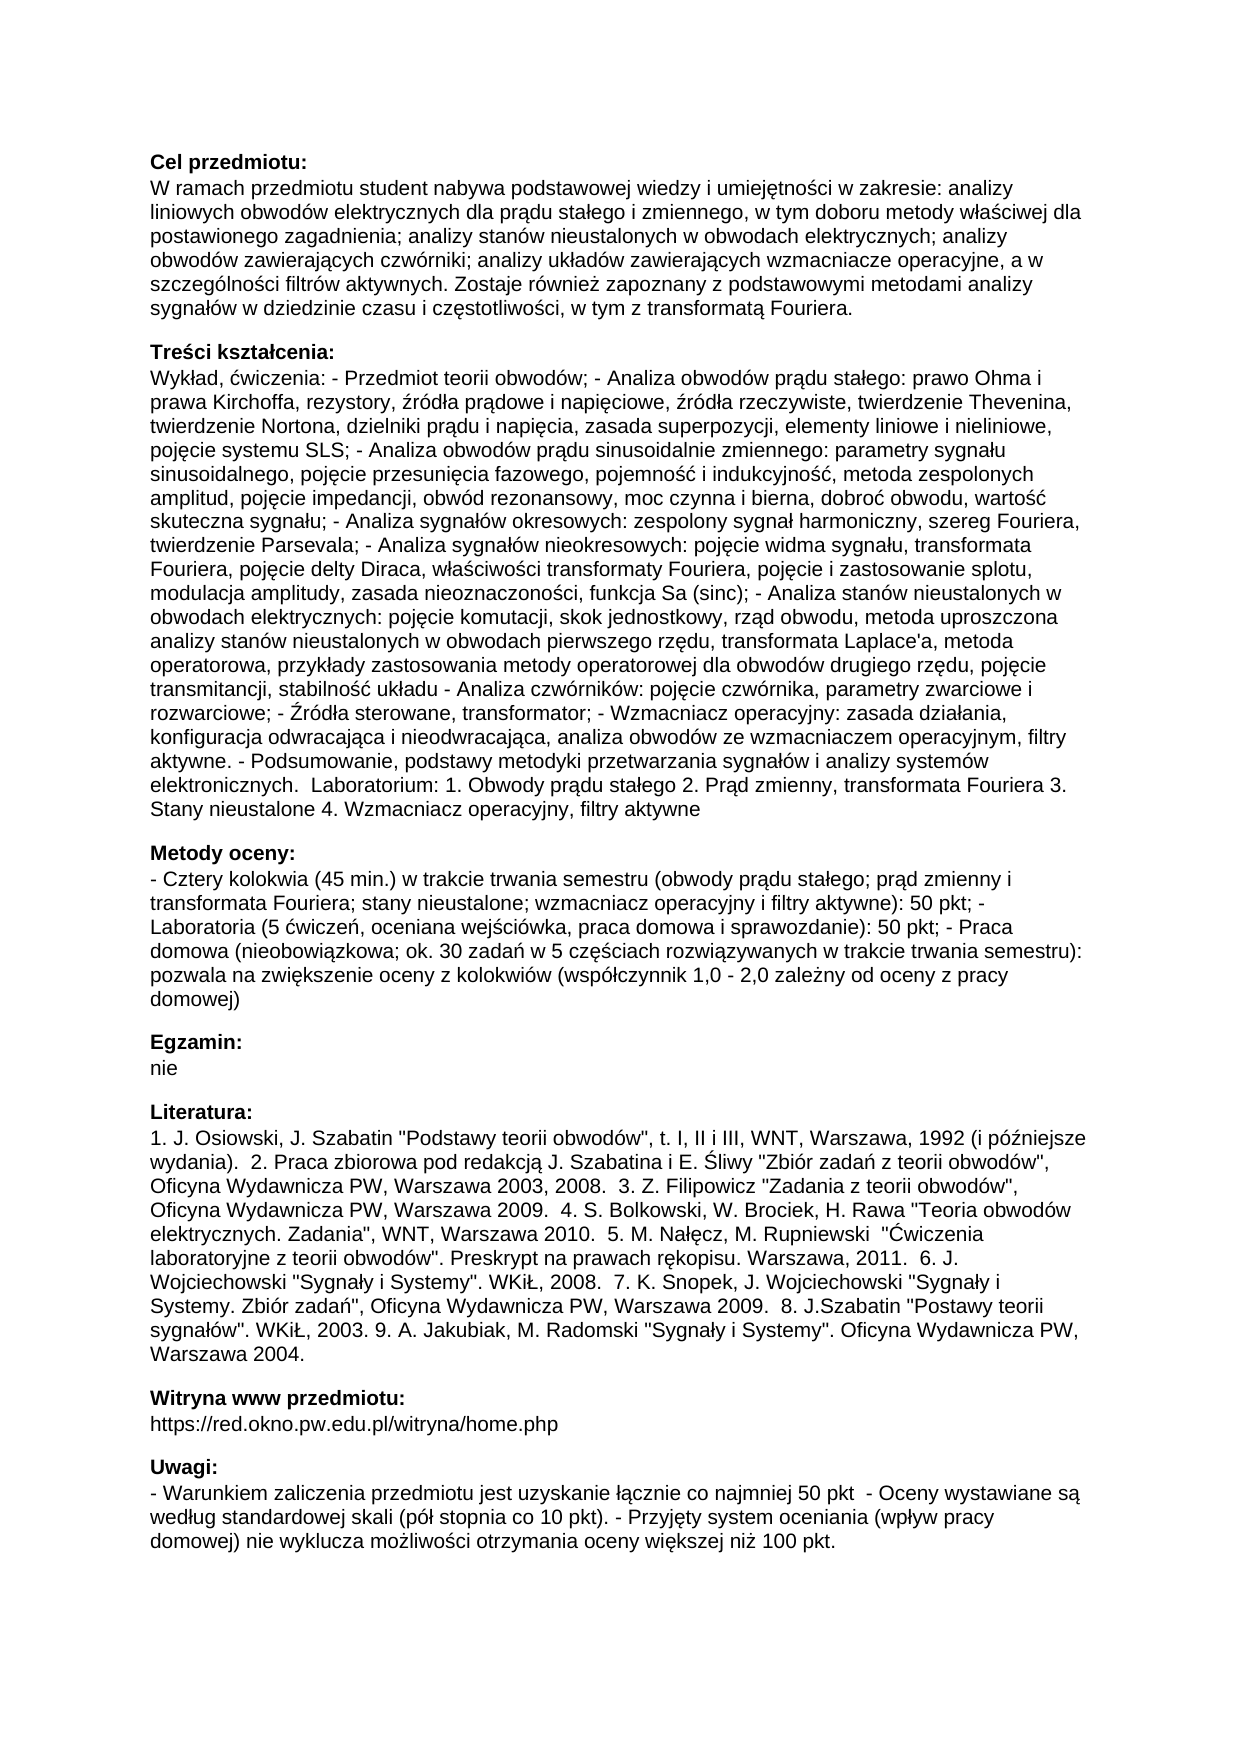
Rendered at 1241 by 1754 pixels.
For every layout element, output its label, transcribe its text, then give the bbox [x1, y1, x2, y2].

text 1. J. Osiowski, J. Szabatin "Podstawy teorii obwodów", t. I, II i III, WNT, Warszawa, 1992 (i późniejsze wydania). 2. Praca zbiorowa pod redakcją J. Szabatina i E. Śliwy "Zbiór zadań z teorii obwodów", Oficyna Wydawnicza PW, Warszawa 2003, 2008. 3. Z. Filipowicz "Zadania z teorii obwodów", Oficyna Wydawnicza PW, Warszawa 2009. 4. S. Bolkowski, W. Brociek, H. Rawa "Teoria obwodów elektrycznych. Zadania", WNT, Warszawa 2010. 5. M. Nałęcz, M. Rupniewski "Ćwiczenia laboratoryjne z teorii obwodów". Preskrypt na prawach rękopisu. Warszawa, 2011. 6. J. Wojciechowski "Sygnały i Systemy". WKiŁ, 2008. 7. K. Snopek, J. Wojciechowski "Sygnały i Systemy. Zbiór zadań", Oficyna Wydawnicza PW, Warszawa 2009. 8. J.Szabatin "Postawy teorii sygnałów". WKiŁ, 2003. 9. A. Jakubiak, M. Radomski "Sygnały i Systemy". Oficyna Wydawnicza PW, Warszawa 2004. [150, 1126, 1090, 1366]
text Metody oceny: [150, 841, 1090, 864]
text nie [150, 1056, 1090, 1080]
text Cel przedmiotu: [150, 150, 1090, 174]
text Egzamin: [150, 1030, 1090, 1054]
text W ramach przedmiotu student nabywa podstawowej wiedzy i umiejętności w zakresie: analizy liniowych obwodów elektrycznych dla prądu stałego i zmiennego, w tym doboru metody właściwej dla postawionego zagadnienia; analizy stanów nieustalonych w obwodach elektrycznych; analizy obwodów zawierających czwórniki; analizy układów zawierających wzmacniacze operacyjne, a w szczególności filtrów aktywnych. Zostaje również zapoznany z podstawowymi metodami analizy sygnałów w dziedzinie czasu i częstotliwości, w tym z transformatą Fouriera. [150, 176, 1090, 320]
text - Cztery kolokwia (45 min.) w trakcie trwania semestru (obwody prądu stałego; prąd zmienny i transformata Fouriera; stany nieustalone; wzmacniacz operacyjny i filtry aktywne): 50 pkt; - Laboratoria (5 ćwiczeń, oceniana wejściówka, praca domowa i sprawozdanie): 50 pkt; - Praca domowa (nieobowiązkowa; ok. 30 zadań w 5 częściach rozwiązywanych w trakcie trwania semestru): pozwala na zwiększenie oceny z kolokwiów (współczynnik 1,0 - 2,0 zależny od oceny z pracy domowej) [150, 867, 1090, 1010]
text Treści kształcenia: [150, 339, 1090, 363]
text Wykład, ćwiczenia: - Przedmiot teorii obwodów; - Analiza obwodów prądu stałego: prawo Ohma i prawa Kirchoffa, rezystory, źródła prądowe i napięciowe, źródła rzeczywiste, twierdzenie Thevenina, twierdzenie Nortona, dzielniki prądu i napięcia, zasada superpozycji, elementy liniowe i nieliniowe, pojęcie systemu SLS; - Analiza obwodów prądu sinusoidalnie zmiennego: parametry sygnału sinusoidalnego, pojęcie przesunięcia fazowego, pojemność i indukcyjność, metoda zespolonych amplitud, pojęcie impedancji, obwód rezonansowy, moc czynna i bierna, dobroć obwodu, wartość skuteczna sygnału; - Analiza sygnałów okresowych: zespolony sygnał harmoniczny, szereg Fouriera, twierdzenie Parsevala; - Analiza sygnałów nieokresowych: pojęcie widma sygnału, transformata Fouriera, pojęcie delty Diraca, właściwości transformaty Fouriera, pojęcie i zastosowanie splotu, modulacja amplitudy, zasada nieoznaczoności, funkcja Sa (sinc); - Analiza stanów nieustalonych w obwodach elektrycznych: pojęcie komutacji, skok jednostkowy, rząd obwodu, metoda uproszczona analizy stanów nieustalonych w obwodach pierwszego rzędu, transformata Laplace'a, metoda operatorowa, przykłady zastosowania metody operatorowej dla obwodów drugiego rzędu, pojęcie transmitancji, stabilność układu - Analiza czwórników: pojęcie czwórnika, parametry zwarciowe i rozwarciowe; - Źródła sterowane, transformator; - Wzmacniacz operacyjny: zasada działania, konfiguracja odwracająca i nieodwracająca, analiza obwodów ze wzmacniaczem operacyjnym, filtry aktywne. - Podsumowanie, podstawy metodyki przetwarzania sygnałów i analizy systemów elektronicznych. Laboratorium: 1. Obwody prądu stałego 2. Prąd zmienny, transformata Fouriera 3. Stany nieustalone 4. Wzmacniacz operacyjny, filtry aktywne [150, 366, 1090, 821]
text https://red.okno.pw.edu.pl/witryna/home.php [150, 1411, 1090, 1435]
text Witryna www przedmiotu: [150, 1385, 1090, 1409]
text - Warunkiem zaliczenia przedmiotu jest uzyskanie łącznie co najmniej 50 pkt - Oceny wystawiane są według standardowej skali (pół stopnia co 10 pkt). - Przyjęty system oceniania (wpływ pracy domowej) nie wyklucza możliwości otrzymania oceny większej niż 100 pkt. [150, 1481, 1090, 1553]
text Uwagi: [150, 1455, 1090, 1479]
text Literatura: [150, 1100, 1090, 1124]
